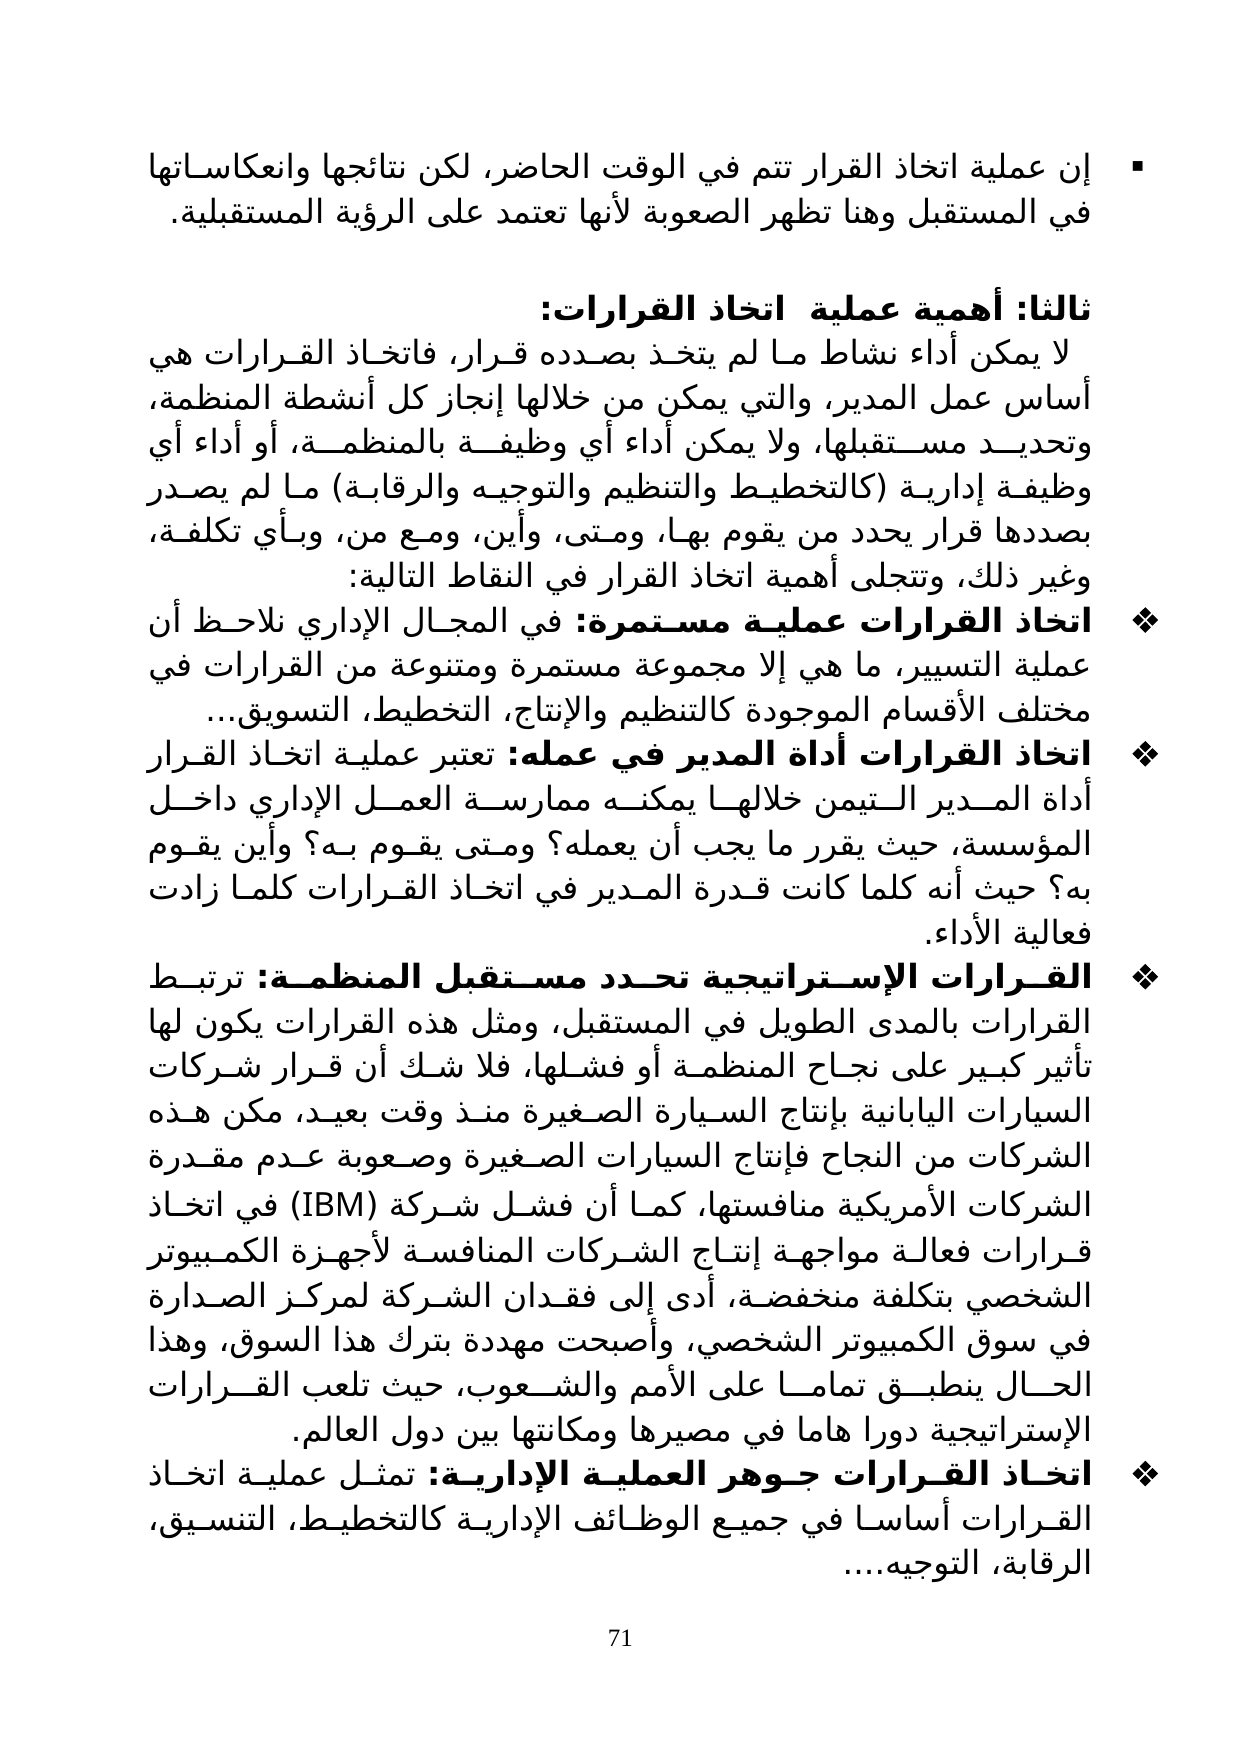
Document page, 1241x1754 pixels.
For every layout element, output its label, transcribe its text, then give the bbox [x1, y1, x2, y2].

list اتخاذ القرارات عملية مستمرة: في المجال الإداري نلاحظ أن عملية التسيير، ما هي إلا مجموعة مستمرة ومتنوعة من القرارات في مختلف الأقسام الموجودة كالتنظيم والإنتاج، التخطيط، التسويق... [148, 601, 1130, 729]
text لا يمكن أداء نشاط ما لم يتخذ بصدده قرار، فاتخاذ القرارات هي أساس عمل المدير، والتي يمكن من خلالها إنجاز كل أنشطة المنظمة، وتحديد مستقبلها، ولا يمكن أداء أي وظيفة بالمنظمة، أو أداء أي وظيفة إدارية (كالتخطيط والتنظيم والتوجيه والرقابة) ما لم يصدر بصددها قرار يحدد من يقوم بها، ومتى، وأين، ومع من، وبأي تكلفة، وغير ذلك، وتتجلى أهمية اتخاذ القرار في النقاط التالية: [148, 333, 1093, 595]
text ثالثا: أهمية عملية اتخاذ القرارات: [148, 289, 1093, 328]
list اتخاذ القرارات جوهر العملية الإدارية: تمثل عملية اتخاذ القرارات أساسا في جميع الوظائف الإدارية كالتخطيط، التنسيق، الرقابة، التوجيه.... [148, 1455, 1130, 1583]
list إن عملية اتخاذ القرار تتم في الوقت الحاضر، لكن نتائجها وانعكاساتها في المستقبل وهنا تظهر الصعوبة لأنها تعتمد على الرؤية المستقبلية. [148, 148, 1130, 231]
list القرارات الإستراتيجية تحدد مستقبل المنظمة: ترتبط القرارات بالمدى الطويل في المستقبل، ومثل هذه القرارات يكون لها تأثير كبير على نجاح المنظمة أو فشلها، فلا شك أن قرار شركات السيارات اليابانية بإنتاج السيارة الصغيرة منذ وقت بعيد، مكن هذه الشركات من النجاح فإنتاج السيارات الصغيرة وصعوبة عدم مقدرة الشركات الأمريكية منافستها، كما أن فشل شركة (IBM) في اتخاذ قرارات فعالة مواجهة إنتاج الشركات المنافسة لأجهزة الكمبيوتر الشخصي بتكلفة منخفضة، أدى إلى فقدان الشركة لمركز الصدارة في سوق الكمبيوتر الشخصي، وأصبحت مهددة بترك هذا السوق، وهذا الحال ينطبق تماما على الأمم والشعوب، حيث تلعب القرارات الإستراتيجية دورا هاما في مصيرها ومكانتها بين دول العالم. [148, 958, 1130, 1449]
list اتخاذ القرارات أداة المدير في عمله: تعتبر عملية اتخاذ القرار أداة المدير التيمن خلالها يمكنه ممارسة العمل الإداري داخل المؤسسة، حيث يقرر ما يجب أن يعمله؟ ومتى يقوم به؟ وأين يقوم به؟ حيث أنه كلما كانت قدرة المدير في اتخاذ القرارات كلما زادت فعالية الأداء. [148, 735, 1130, 952]
